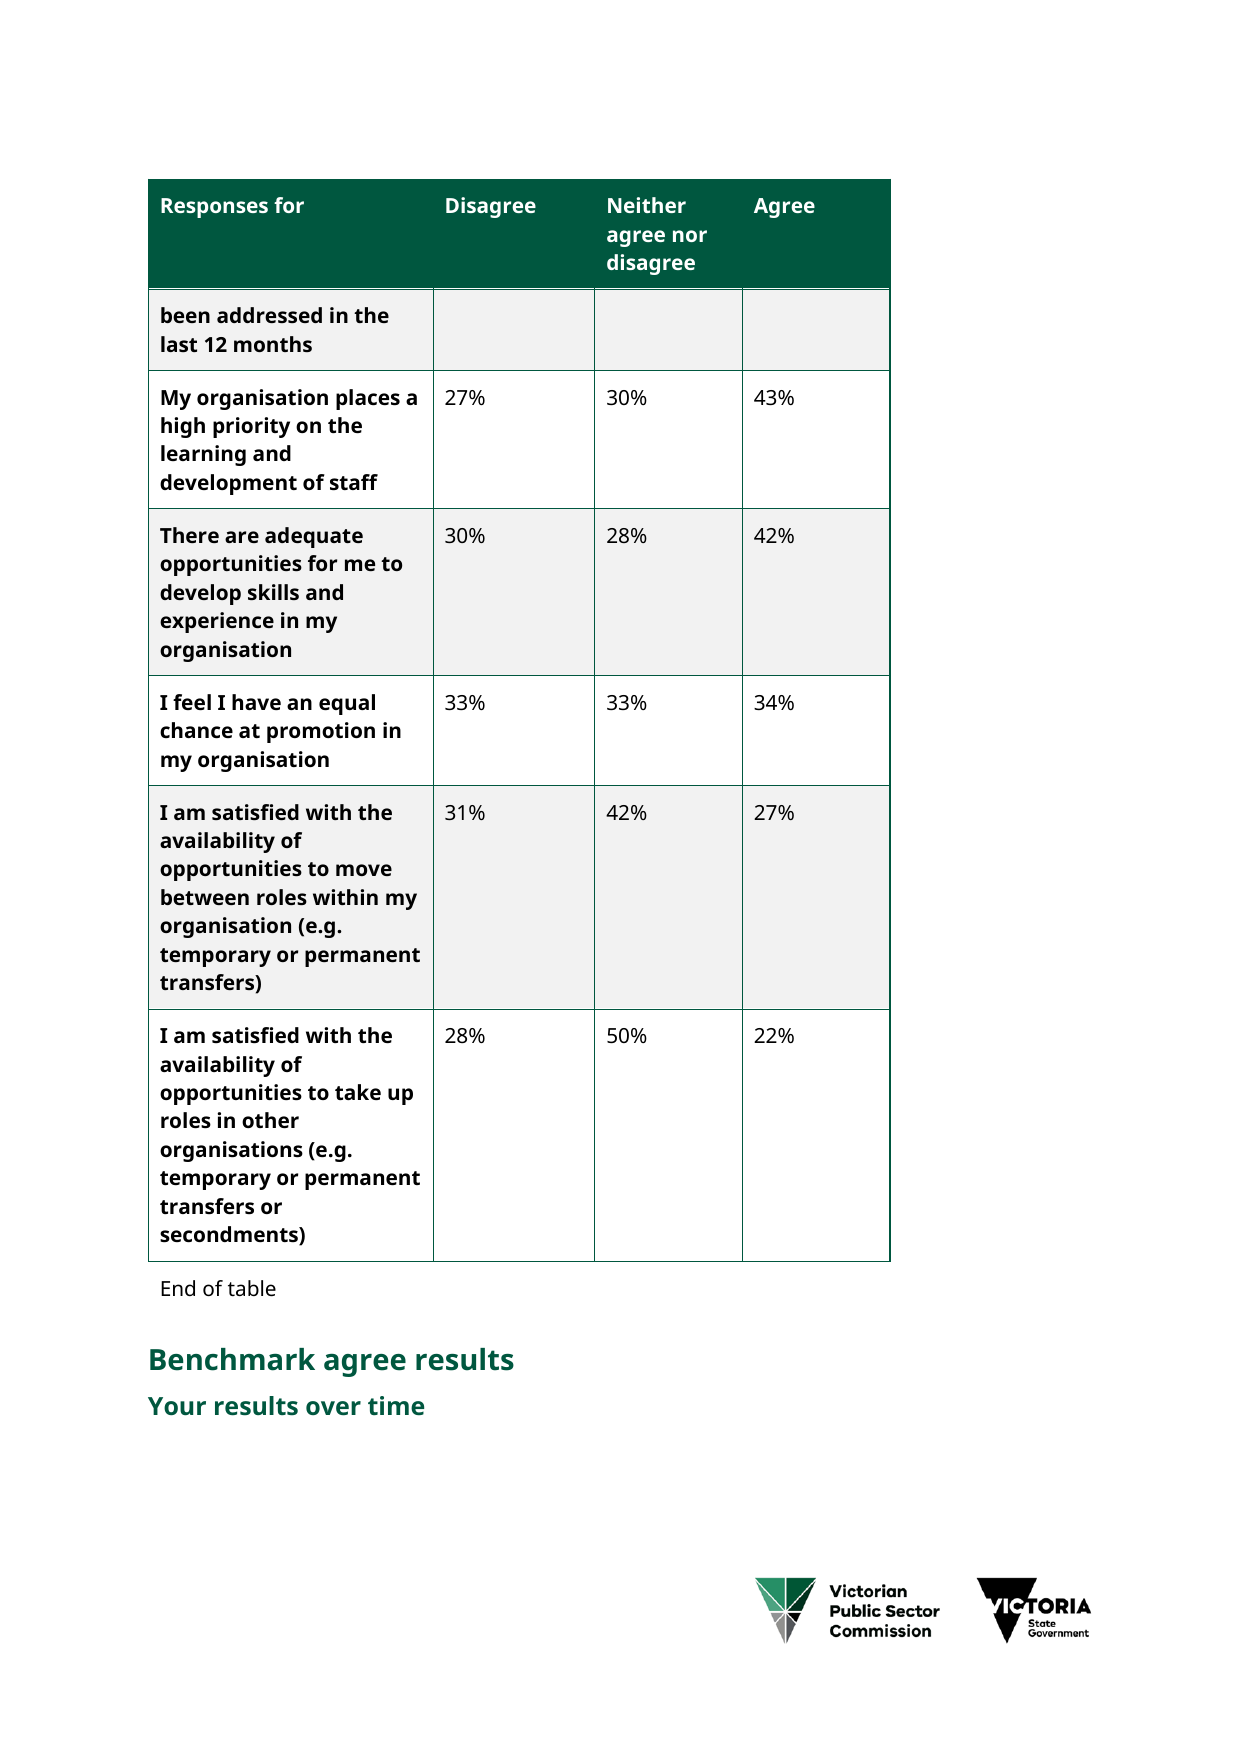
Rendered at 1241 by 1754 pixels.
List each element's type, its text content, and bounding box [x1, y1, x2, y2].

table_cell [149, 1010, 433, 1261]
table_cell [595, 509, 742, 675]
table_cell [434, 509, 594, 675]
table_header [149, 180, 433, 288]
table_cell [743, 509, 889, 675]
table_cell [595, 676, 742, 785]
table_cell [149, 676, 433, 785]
picture [754, 1577, 1093, 1645]
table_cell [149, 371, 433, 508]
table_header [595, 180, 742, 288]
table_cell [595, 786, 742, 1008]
subtitle Your results over time [148, 1388, 1092, 1423]
subtitle Benchmark agree results [148, 1339, 1092, 1379]
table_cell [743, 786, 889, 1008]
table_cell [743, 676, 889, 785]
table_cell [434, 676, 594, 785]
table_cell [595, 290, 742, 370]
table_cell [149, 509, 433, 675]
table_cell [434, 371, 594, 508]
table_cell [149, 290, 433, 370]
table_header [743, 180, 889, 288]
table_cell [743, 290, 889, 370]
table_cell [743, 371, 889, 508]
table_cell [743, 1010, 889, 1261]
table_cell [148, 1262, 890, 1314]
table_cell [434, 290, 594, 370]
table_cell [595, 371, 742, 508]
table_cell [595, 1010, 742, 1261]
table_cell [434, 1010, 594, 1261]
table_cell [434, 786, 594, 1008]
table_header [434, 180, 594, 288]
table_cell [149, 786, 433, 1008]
